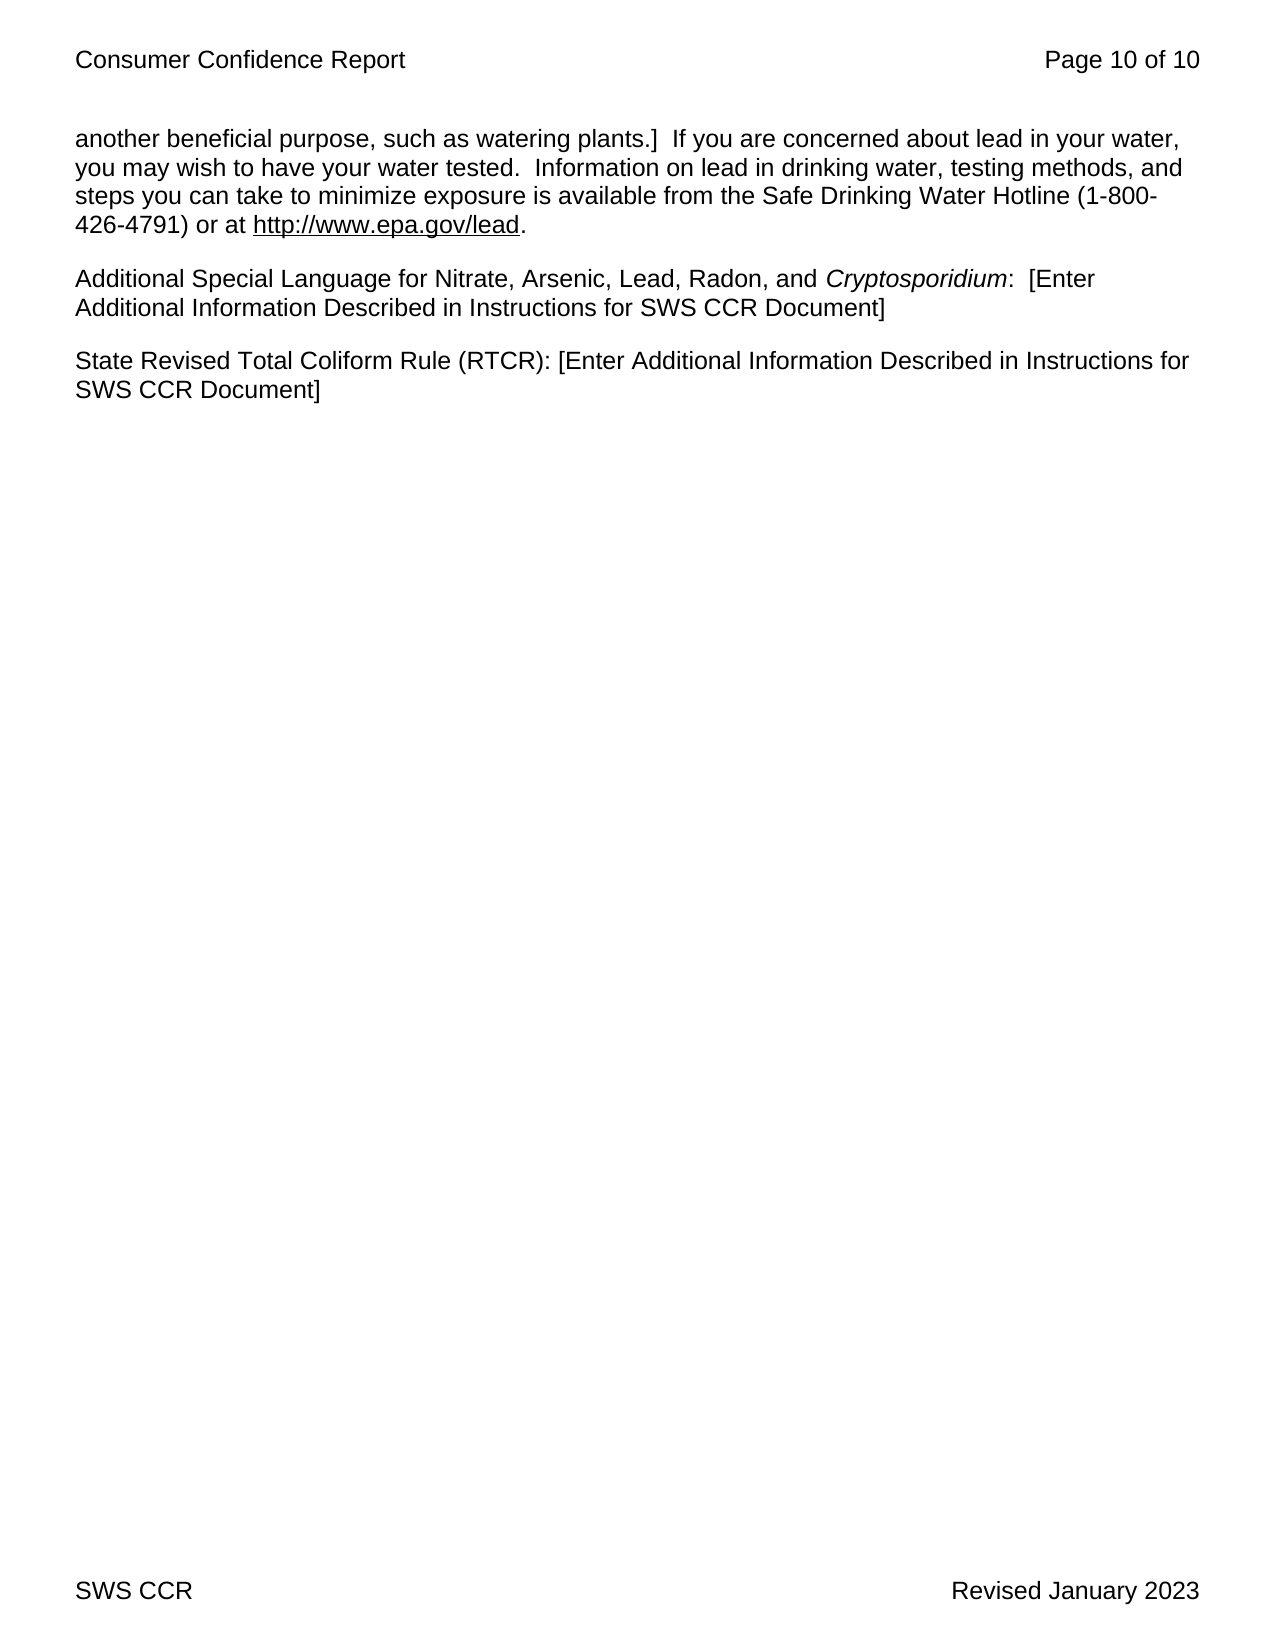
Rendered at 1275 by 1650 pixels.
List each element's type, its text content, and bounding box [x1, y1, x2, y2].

text Additional Special Language for Nitrate, Arsenic, Lead, Radon, and Cryptosporidium: [Enter Additional Information Described in Instructions for SWS CCR Document] [75, 264, 1200, 321]
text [75, 124, 1200, 239]
text State Revised Total Coliform Rule (RTCR): [Enter Additional Information Described in Instructions for SWS CCR Document] [75, 346, 1200, 404]
